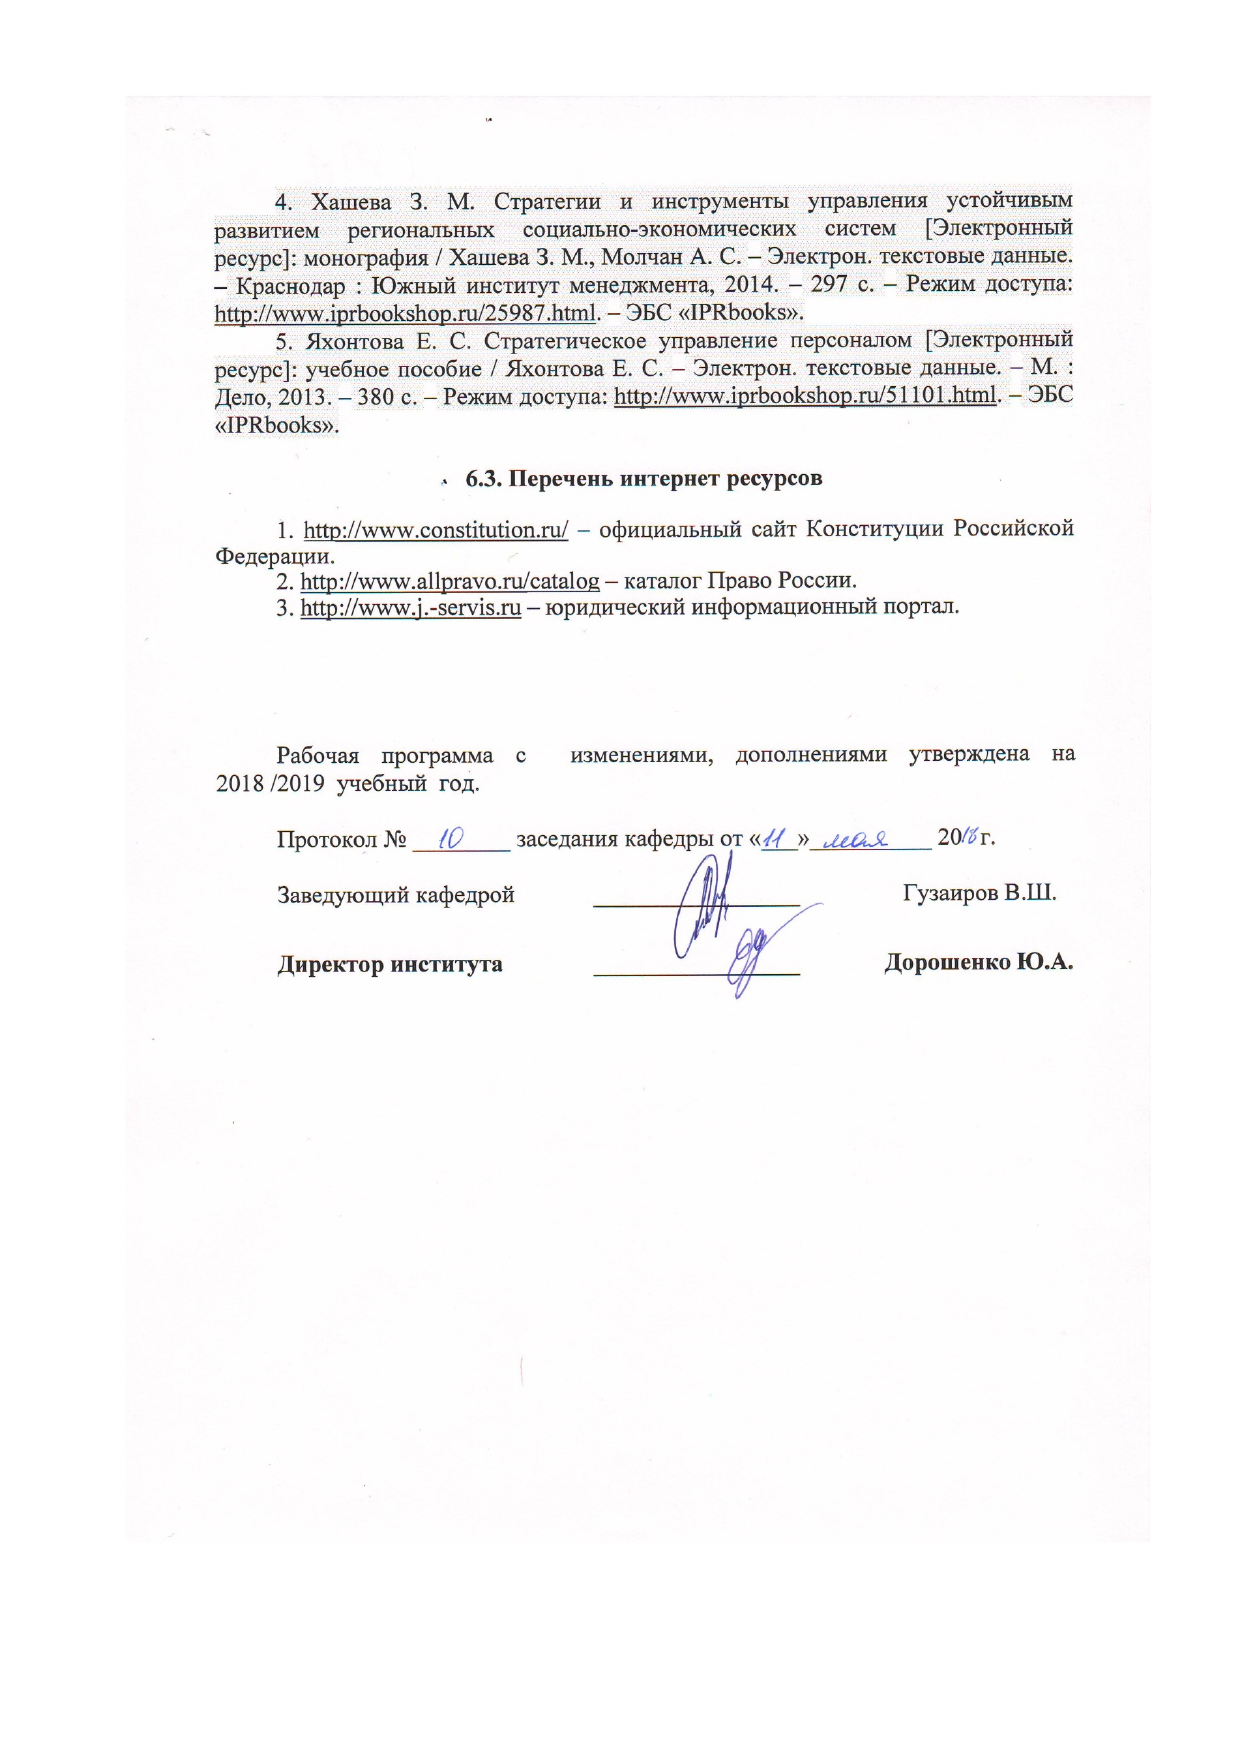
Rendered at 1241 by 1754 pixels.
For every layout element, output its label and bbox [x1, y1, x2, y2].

picture [118, 88, 1152, 1549]
